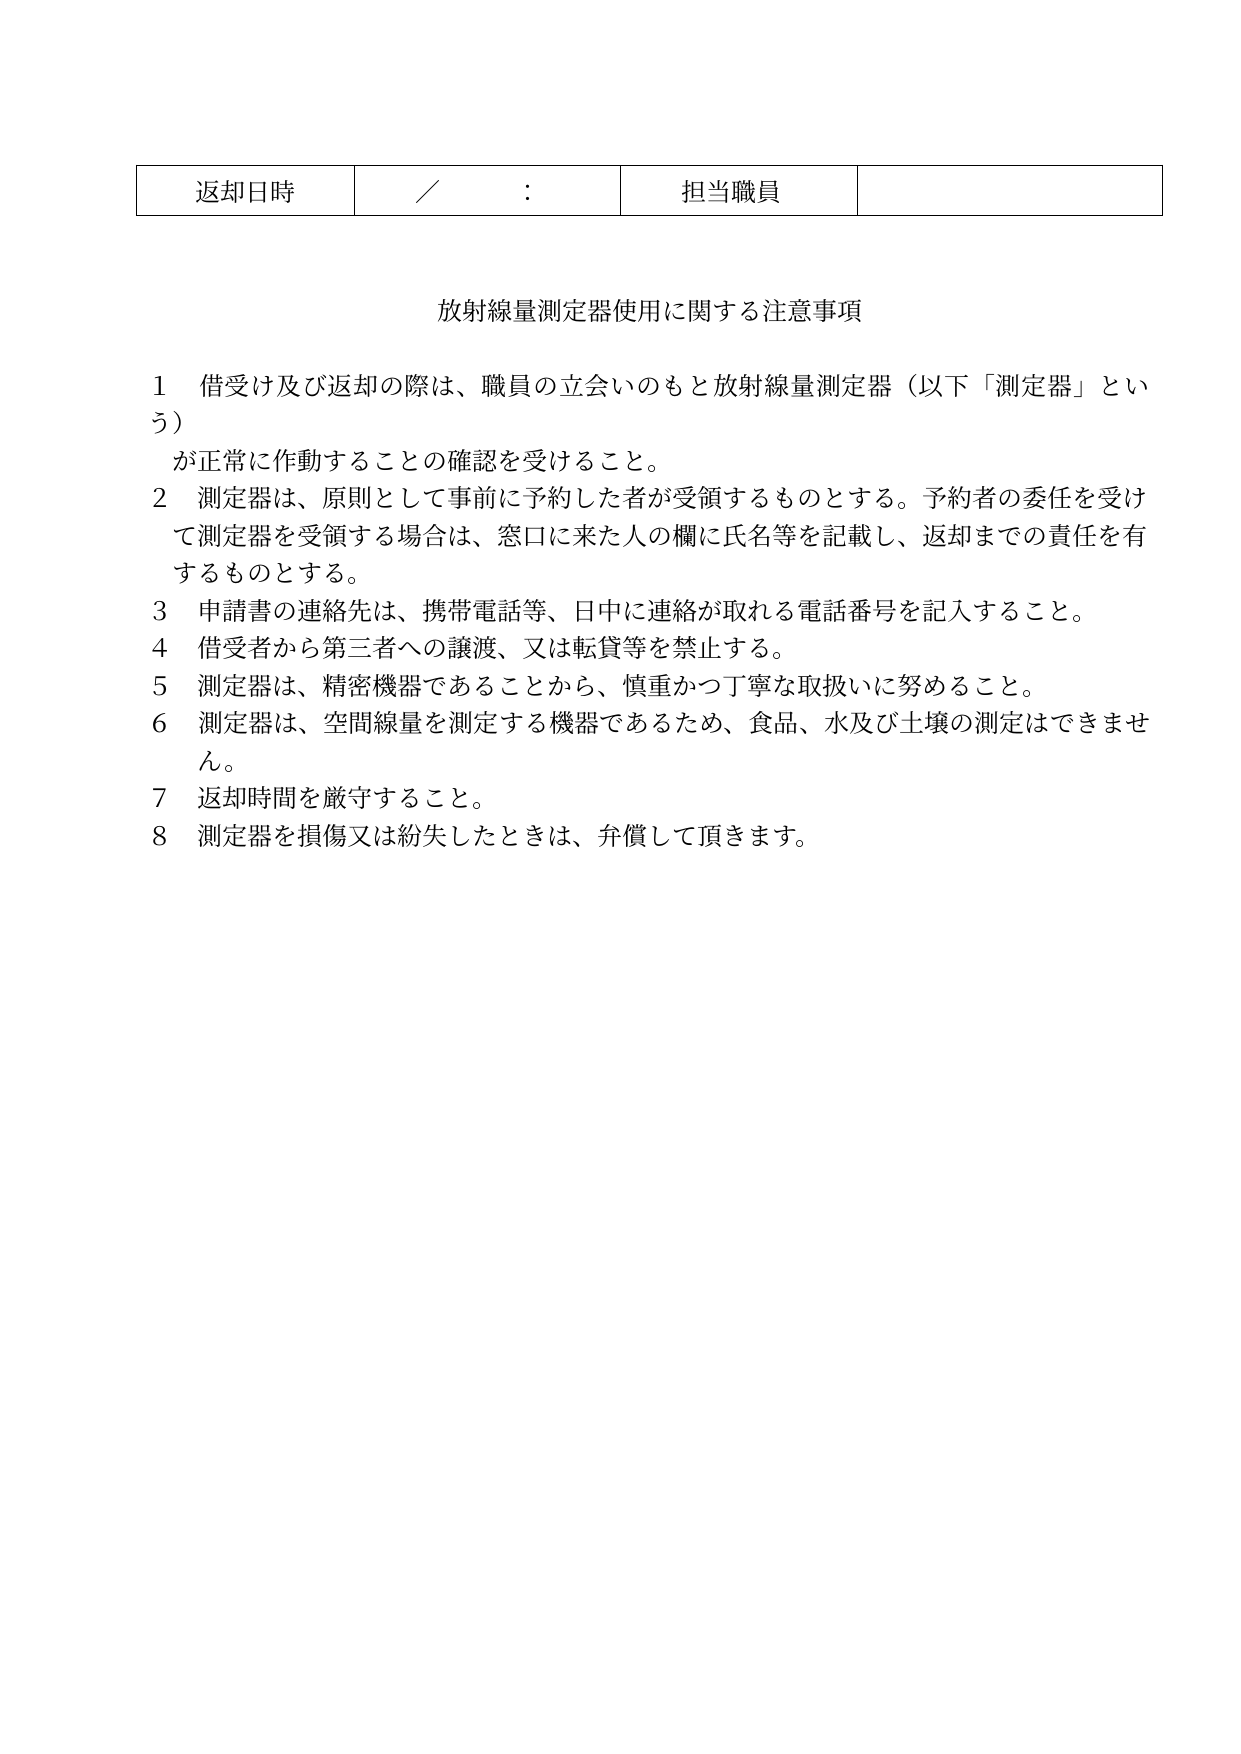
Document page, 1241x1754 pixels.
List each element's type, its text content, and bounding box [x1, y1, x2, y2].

table_cell ／ ： [355, 166, 620, 215]
text 放射線量測定器使用に関する注意事項 [148, 291, 1152, 328]
text １ 借受け及び返却の際は、職員の立会いのもと放射線量測定器（以下「測定器」という） [148, 366, 1152, 441]
text ３ 申請書の連絡先は、携帯電話等、日中に連絡が取れる電話番号を記入すること。 [148, 591, 1152, 628]
text ２ 測定器は、原則として事前に予約した者が受領するものとする。予約者の委任を受け [148, 478, 1152, 516]
text ７ 返却時間を厳守すること。 [148, 778, 1152, 816]
table_cell [858, 166, 1162, 215]
table_cell 担当職員 [621, 166, 857, 215]
text ５ 測定器は、精密機器であることから、慎重かつ丁寧な取扱いに努めること。 [148, 666, 1152, 703]
table_cell 返却日時 [137, 166, 354, 215]
text が正常に作動することの確認を受けること。 [148, 441, 1152, 478]
text ４ 借受者から第三者への譲渡、又は転貸等を禁止する。 [148, 628, 1152, 666]
text ６ 測定器は、空間線量を測定する機器であるため、食品、水及び土壌の測定はできません。 [148, 703, 1152, 778]
text て測定器を受領する場合は、窓口に来た人の欄に氏名等を記載し、返却までの責任を有するものとする。 [148, 516, 1152, 591]
text ８ 測定器を損傷又は紛失したときは、弁償して頂きます。 [148, 816, 1152, 853]
